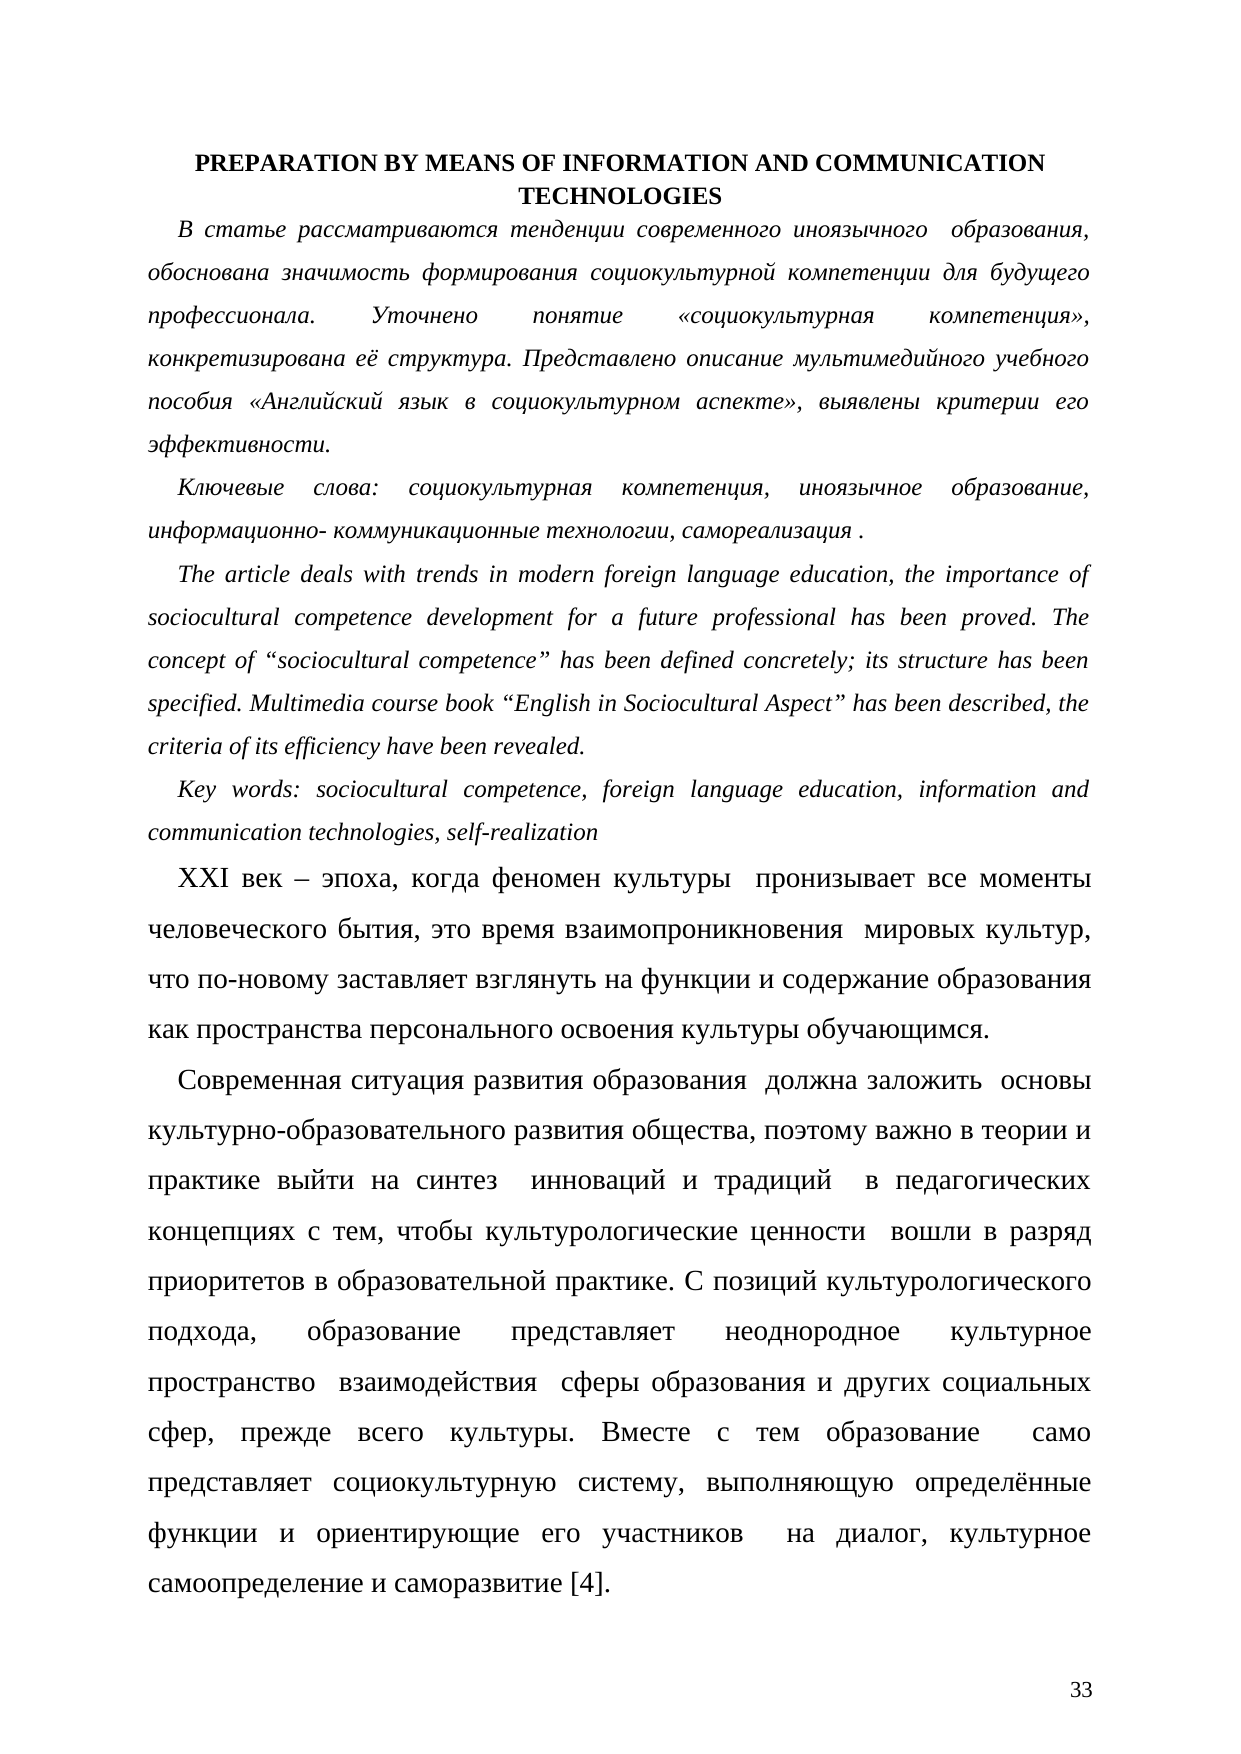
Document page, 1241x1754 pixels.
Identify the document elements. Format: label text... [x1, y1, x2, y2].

text Ключевые слова: социокультурная компетенция, иноязычное образование, информационно- коммуникационные технологии, самореализация . [148, 472, 1092, 544]
text The article deals with trends in modern foreign language education, the importance of sociocultural competence development for a future professional has been proved. The concept of “sociocultural competence” has been defined concretely; its structure has been specified. Multimedia course book “English in Sociocultural Aspect” has been described, the criteria of its efficiency have been revealed. [148, 559, 1092, 760]
text XXI век – эпоха, когда феномен культуры пронизывает все моменты человеческого бытия, это время взаимопроникновения мировых культур, что по-новому заставляет взглянуть на функции и содержание образования как пространства персонального освоения культуры обучающимся. [148, 861, 1092, 1045]
text Key words: sociocultural competence, foreign language education, information and communication technologies, self-realization [148, 774, 1092, 846]
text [148, 148, 1092, 209]
text В статье рассматриваются тенденции современного иноязычного образования, обоснована значимость формирования социокультурной компетенции для будущего профессионала. Уточнено понятие «социокультурная компетенция», конкретизирована её структура. Представлено описание мультимедийного учебного пособия «Английский язык в социокультурном аспекте», выявлены критерии его эффективности. [148, 214, 1092, 458]
text Современная ситуация развития образования должна заложить основы культурно-образовательного развития общества, поэтому важно в теории и практике выйти на синтез инноваций и традиций в педагогических концепциях с тем, чтобы культурологические ценности вошли в разряд приоритетов в образовательной практике. С позиций культурологического подхода, образование представляет неоднородное культурное пространство взаимодействия сферы образования и других социальных сфер, прежде всего культуры. Вместе с тем образование само представляет социокультурную систему, выполняющую определённые функции и ориентирующие его участников на диалог, культурное самоопределение и саморазвитие [4]. [148, 1062, 1092, 1598]
